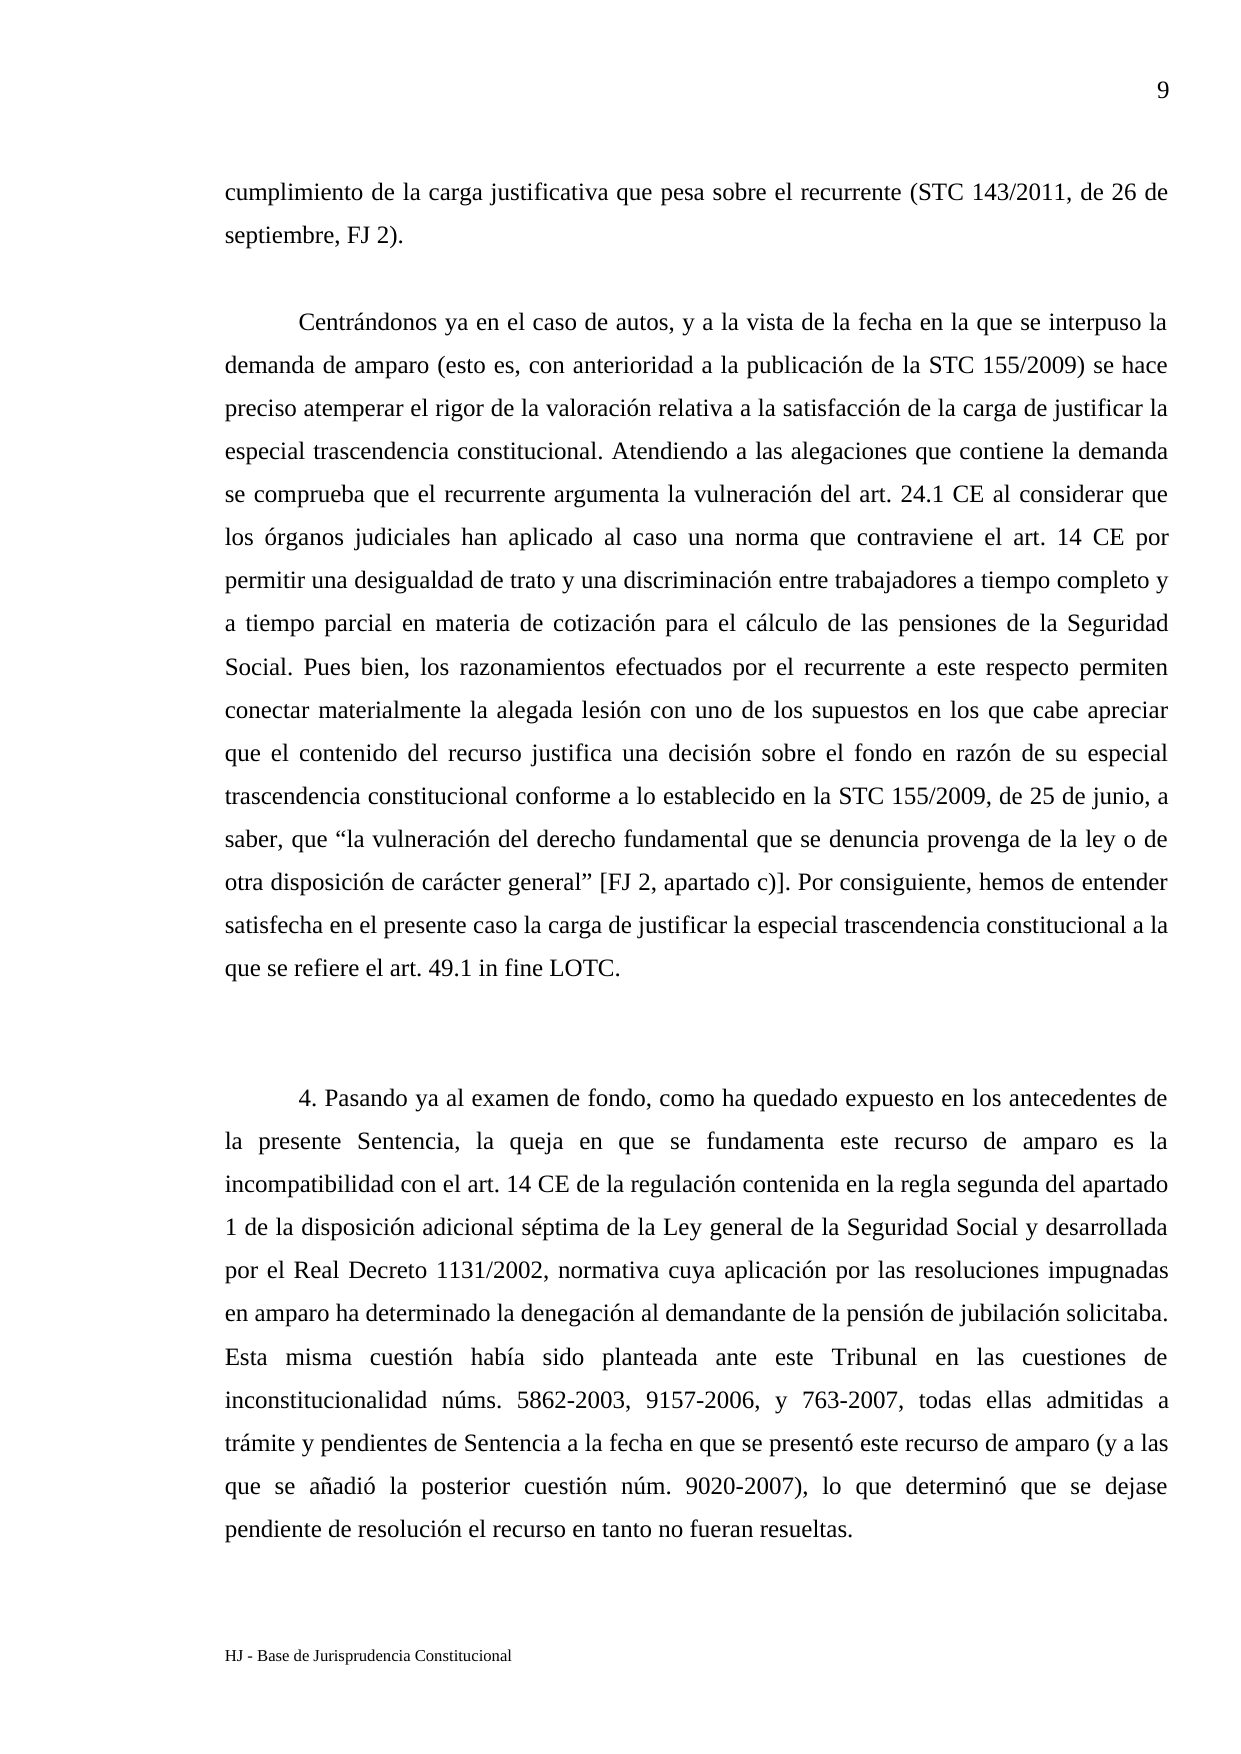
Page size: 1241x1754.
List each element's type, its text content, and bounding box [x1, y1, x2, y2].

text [224, 177, 1169, 249]
text Centrándonos ya en el caso de autos, y a la vista de la fecha en la que se interpuso la demanda de amparo (esto es, con anterioridad a la publicación de la STC 155/2009) se hace preciso atemperar el rigor de la valoración relativa a la satisfacción de la carga de justificar la especial trascendencia constitucional. Atendiendo a las alegaciones que contiene la demanda se comprueba que el recurrente argumenta la vulneración del art. 24.1 CE al considerar que los órganos judiciales han aplicado al caso una norma que contraviene el art. 14 CE por permitir una desigualdad de trato y una discriminación entre trabajadores a tiempo completo y a tiempo parcial en materia de cotización para el cálculo de las pensiones de la Seguridad Social. Pues bien, los razonamientos efectuados por el recurrente a este respecto permiten conectar materialmente la alegada lesión con uno de los supuestos en los que cabe apreciar que el contenido del recurso justifica una decisión sobre el fondo en razón de su especial trascendencia constitucional conforme a lo establecido en la STC 155/2009, de 25 de junio, a saber, que “la vulneración del derecho fundamental que se denuncia provenga de la ley o de otra disposición de carácter general” [FJ 2, apartado c)]. Por consiguiente, hemos de entender satisfecha en el presente caso la carga de justificar la especial trascendencia constitucional a la que se refiere el art. 49.1 in fine LOTC. [224, 307, 1169, 982]
text 4. Pasando ya al examen de fondo, como ha quedado expuesto en los antecedentes de la presente Sentencia, la queja en que se fundamenta este recurso de amparo es la incompatibilidad con el art. 14 CE de la regulación contenida en la regla segunda del apartado 1 de la disposición adicional séptima de la Ley general de la Seguridad Social y desarrollada por el Real Decreto 1131/2002, normativa cuya aplicación por las resoluciones impugnadas en amparo ha determinado la denegación al demandante de la pensión de jubilación solicitaba. Esta misma cuestión había sido planteada ante este Tribunal en las cuestiones de inconstitucionalidad núms. 5862-2003, 9157-2006, y 763-2007, todas ellas admitidas a trámite y pendientes de Sentencia a la fecha en que se presentó este recurso de amparo (y a las que se añadió la posterior cuestión núm. 9020-2007), lo que determinó que se dejase pendiente de resolución el recurso en tanto no fueran resueltas. [224, 1083, 1169, 1543]
